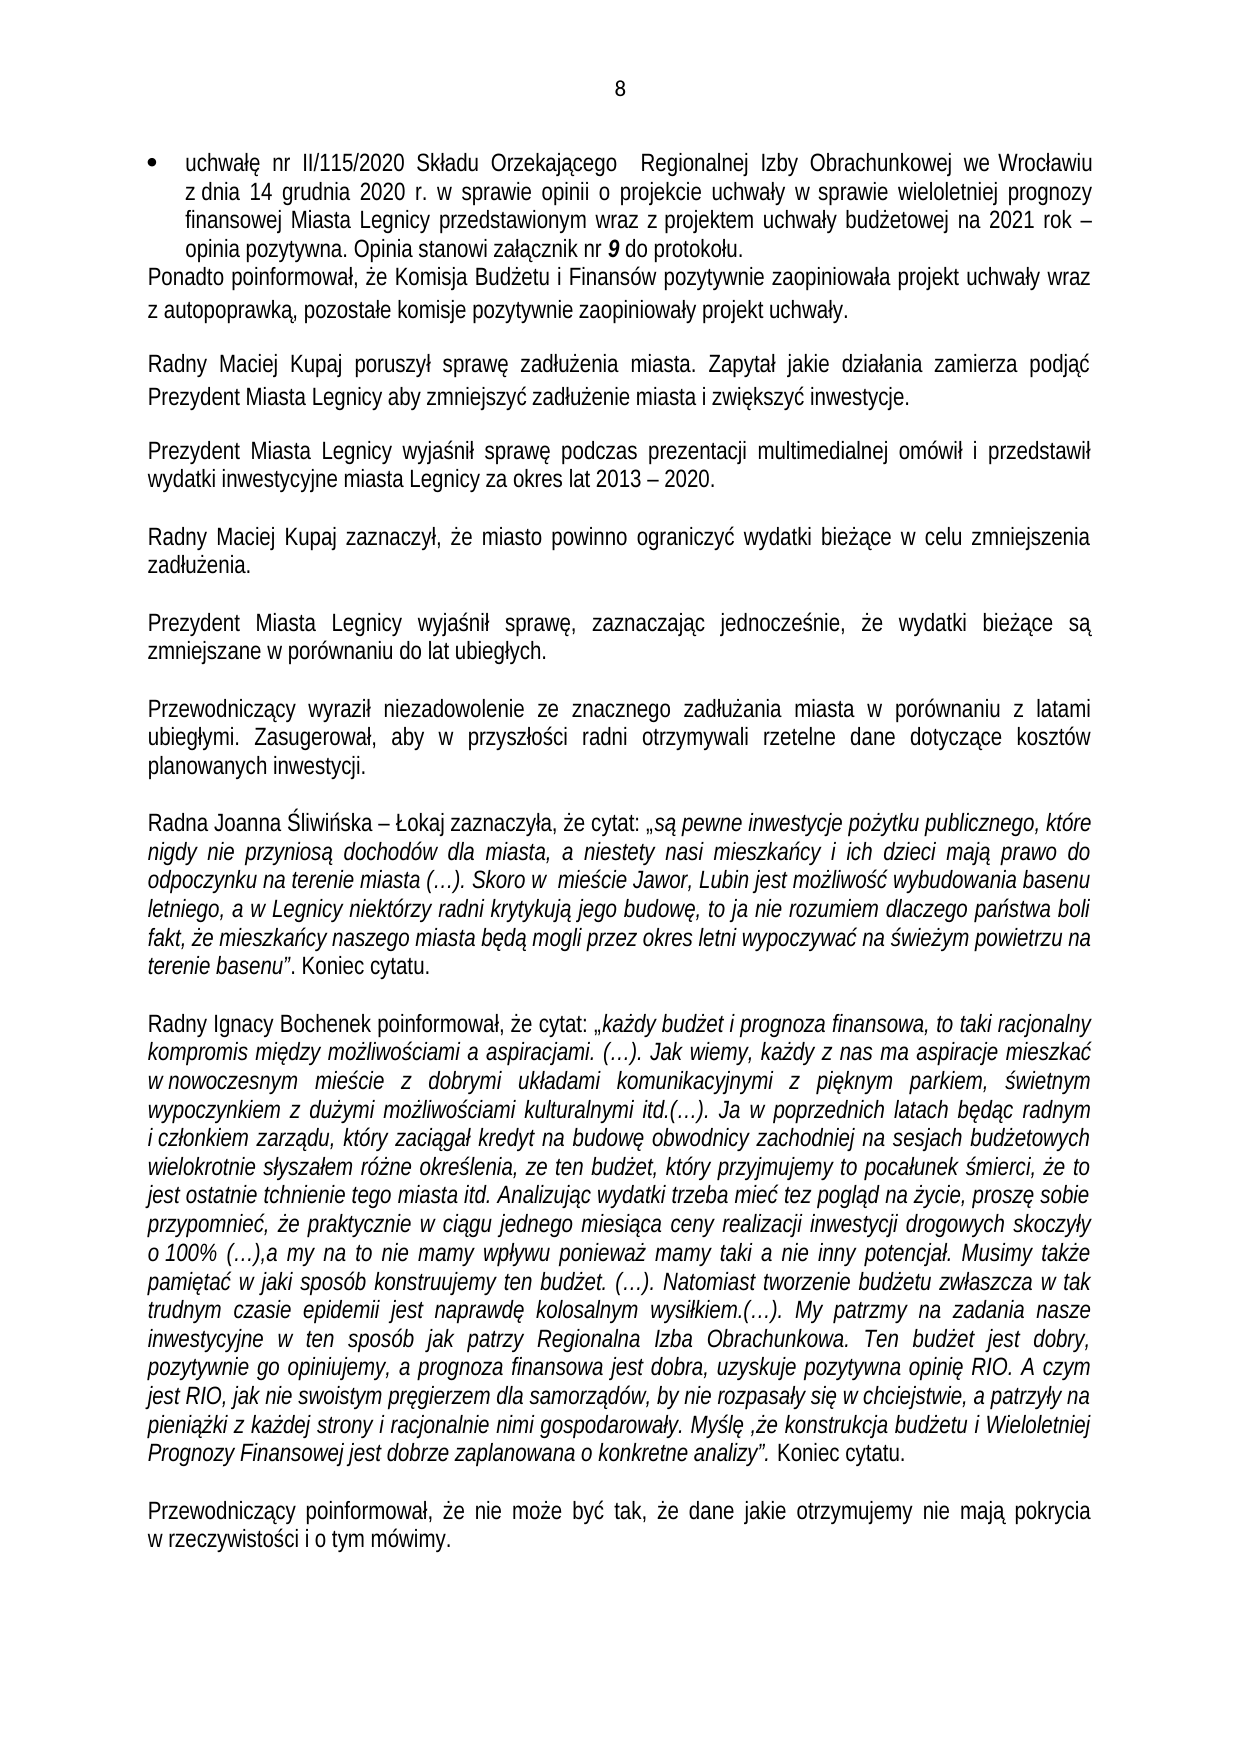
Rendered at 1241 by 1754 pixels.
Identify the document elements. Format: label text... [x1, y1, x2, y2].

text Radny Ignacy Bochenek poinformował, że cytat: „każdy budżet i prognoza finansowa, to taki racjonalny kompromis między możliwościami a aspiracjami. (…). Jak wiemy, każdy z nas ma aspiracje mieszkać w nowoczesnym mieście z dobrymi układami komunikacyjnymi z pięknym parkiem, świetnym wypoczynkiem z dużymi możliwościami kulturalnymi itd.(…). Ja w poprzednich latach będąc radnym i członkiem zarządu, który zaciągał kredyt na budowę obwodnicy zachodniej na sesjach budżetowych wielokrotnie słyszałem różne określenia, ze ten budżet, który przyjmujemy to pocałunek śmierci, że to jest ostatnie tchnienie tego miasta itd. Analizując wydatki trzeba mieć tez pogląd na życie, proszę sobie przypomnieć, że praktycznie w ciągu jednego miesiąca ceny realizacji inwestycji drogowych skoczyły o 100% (…),a my na to nie mamy wpływu ponieważ mamy taki a nie inny potencjał. Musimy także pamiętać w jaki sposób konstruujemy ten budżet. (…). Natomiast tworzenie budżetu zwłaszcza w tak trudnym czasie epidemii jest naprawdę kolosalnym wysiłkiem.(…). My patrzmy na zadania nasze inwestycyjne w ten sposób jak patrzy Regionalna Izba Obrachunkowa. Ten budżet jest dobry, pozytywnie go opiniujemy, a prognoza finansowa jest dobra, uzyskuje pozytywna opinię RIO. A czym jest RIO, jak nie swoistym pręgierzem dla samorządów, by nie rozpasały się w chciejstwie, a patrzyły na pieniążki z każdej strony i racjonalnie nimi gospodarowały. Myślę ,że konstrukcja budżetu i Wieloletniej Prognozy Finansowej jest dobrze zaplanowana o konkretne analizy”. Koniec cytatu. [148, 1009, 1093, 1467]
text Przewodniczący poinformował, że nie może być tak, że dane jakie otrzymujemy nie mają pokrycia w rzeczywistości i o tym mówimy. [148, 1496, 1093, 1553]
text Radny Maciej Kupaj poruszył sprawę zadłużenia miasta. Zapytał jakie działania zamierza podjąć Prezydent Miasta Legnicy aby zmniejszyć zadłużenie miasta i zwiększyć inwestycje. [148, 349, 1093, 411]
text Radna Joanna Śliwińska – Łokaj zaznaczyła, że cytat: „są pewne inwestycje pożytku publicznego, które nigdy nie przyniosą dochodów dla miasta, a niestety nasi mieszkańcy i ich dzieci mają prawo do odpoczynku na terenie miasta (…). Skoro w mieście Jawor, Lubin jest możliwość wybudowania basenu letniego, a w Legnicy niektórzy radni krytykują jego budowę, to ja nie rozumiem dlaczego państwa boli fakt, że mieszkańcy naszego miasta będą mogli przez okres letni wypoczywać na świeżym powietrzu na terenie basenu”. Koniec cytatu. [148, 808, 1093, 980]
text Prezydent Miasta Legnicy wyjaśnił sprawę, zaznaczając jednocześnie, że wydatki bieżące są zmniejszane w porównaniu do lat ubiegłych. [148, 608, 1093, 665]
text Ponadto poinformował, że Komisja Budżetu i Finansów pozytywnie zaopiniowała projekt uchwały wraz z autopoprawką, pozostałe komisje pozytywnie zaopiniowały projekt uchwały. [148, 262, 1093, 324]
text Radny Maciej Kupaj zaznaczył, że miasto powinno ograniczyć wydatki bieżące w celu zmniejszenia zadłużenia. [148, 522, 1093, 579]
text Prezydent Miasta Legnicy wyjaśnił sprawę podczas prezentacji multimedialnej omówił i przedstawił wydatki inwestycyjne miasta Legnicy za okres lat 2013 – 2020. [148, 436, 1093, 493]
list uchwałę nr II/115/2020 Składu Orzekającego Regionalnej Izby Obrachunkowej we Wrocławiu z dnia 14 grudnia 2020 r. w sprawie opinii o projekcie uchwały w sprawie wieloletniej prognozy finansowej Miasta Legnicy przedstawionym wraz z projektem uchwały budżetowej na 2021 rok – opinia pozytywna. Opinia stanowi załącznik nr 9 do protokołu. [148, 148, 1093, 262]
text Przewodniczący wyraził niezadowolenie ze znacznego zadłużania miasta w porównaniu z latami ubiegłymi. Zasugerował, aby w przyszłości radni otrzymywali rzetelne dane dotyczące kosztów planowanych inwestycji. [148, 693, 1093, 779]
